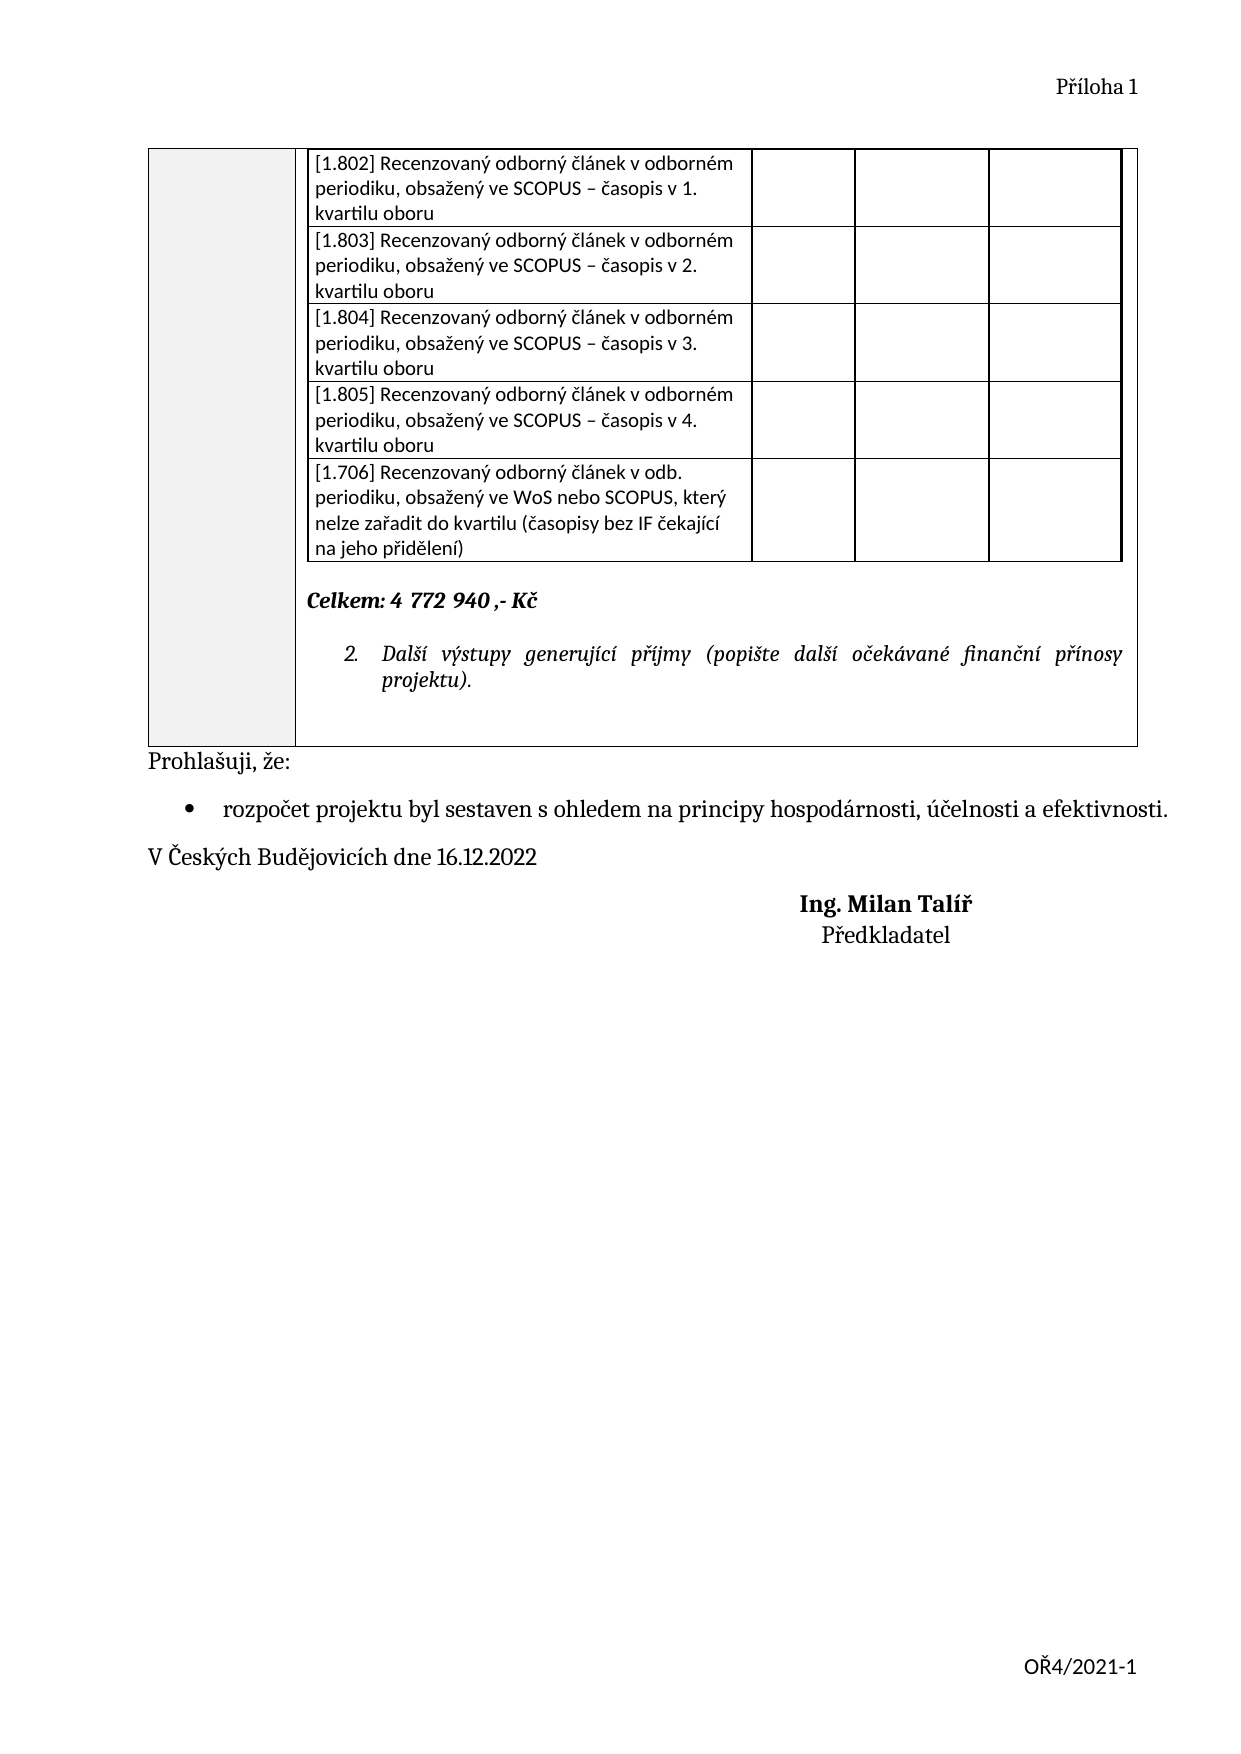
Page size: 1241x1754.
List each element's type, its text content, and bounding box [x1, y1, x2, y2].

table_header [296, 149, 1137, 746]
list rozpočet projektu byl sestaven s ohledem na principy hospodárnosti, účelnosti a efektivnosti. [185, 795, 1181, 823]
text V Českých Budějovicích dne 16.12.2022 [148, 842, 1181, 871]
text Ing. Milan Talíř [516, 890, 1181, 919]
text Předkladatel [516, 921, 1181, 950]
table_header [149, 149, 295, 746]
text Prohlašuji, že: [148, 747, 1181, 776]
